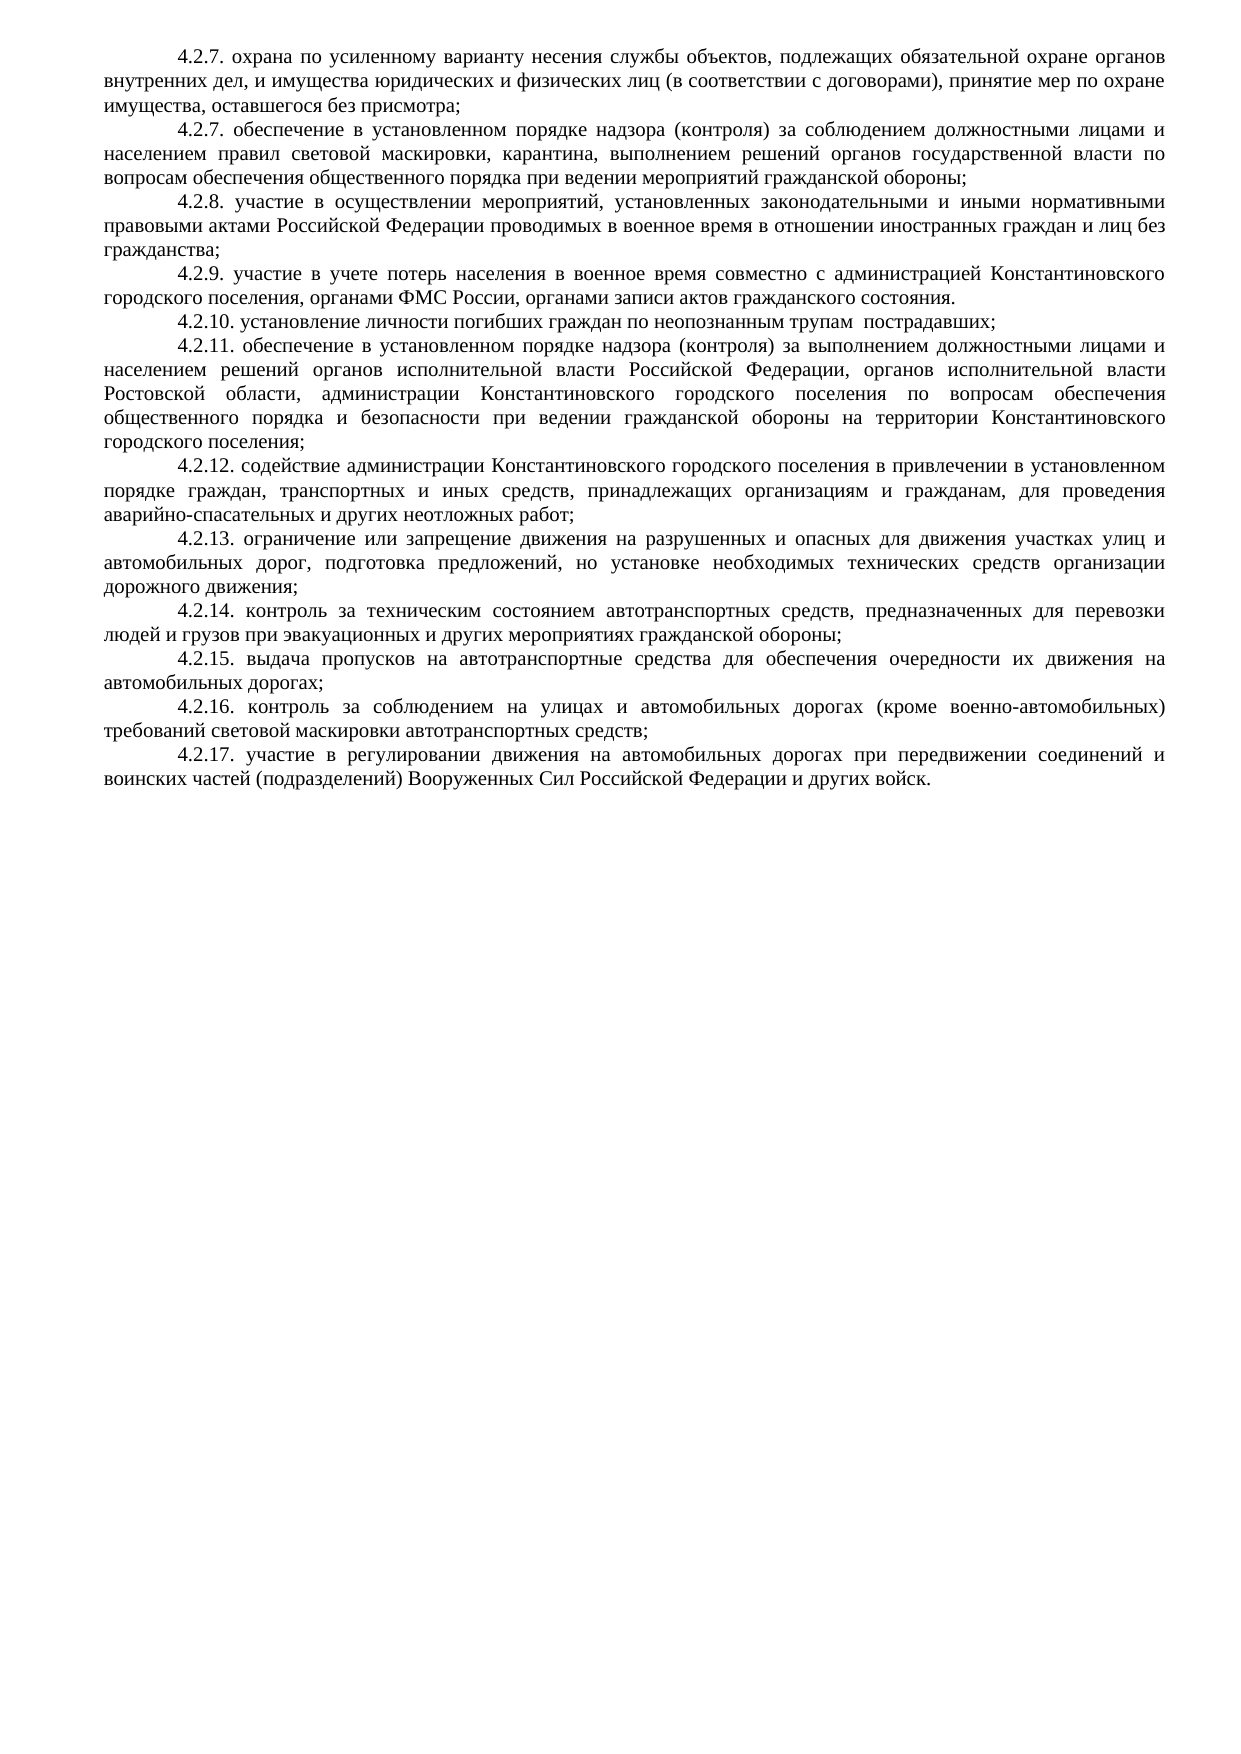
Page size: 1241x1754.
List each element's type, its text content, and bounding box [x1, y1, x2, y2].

text 4.2.13. ограничение или запрещение движения на разрушенных и опасных для движения участках улиц и автомобильных дорог, подготовка предложений, но установке необходимых технических средств организации дорожного движения; [103, 526, 1167, 598]
text 4.2.16. контроль за соблюдением на улицах и автомобильных дорогах (кроме военно-автомобильных) требований световой маскировки автотранспортных средств; [103, 694, 1167, 742]
text 4.2.17. участие в регулировании движения на автомобильных дорогах при передвижении соединений и воинских частей (подразделений) Вооруженных Сил Российской Федерации и других войск. [103, 742, 1167, 790]
text 4.2.7. охрана по усиленному варианту несения службы объектов, подлежащих обязательной охране органов внутренних дел, и имущества юридических и физических лиц (в соответствии с договорами), принятие мер по охране имущества, оставшегося без присмотра; [103, 44, 1167, 117]
text 4.2.7. обеспечение в установленном порядке надзора (контроля) за соблюдением должностными лицами и населением правил световой маскировки, карантина, выполнением решений органов государственной власти по вопросам обеспечения общественного порядка при ведении мероприятий гражданской обороны; [103, 117, 1167, 189]
text 4.2.12. содействие администрации Константиновского городского поселения в привлечении в установленном порядке граждан, транспортных и иных средств, принадлежащих организациям и гражданам, для проведения аварийно-спасательных и других неотложных работ; [103, 453, 1167, 526]
text 4.2.10. установление личности погибших граждан по неопознанным трупам пострадавших; [103, 309, 1167, 333]
text 4.2.14. контроль за техническим состоянием автотранспортных средств, предназначенных для перевозки людей и грузов при эвакуационных и других мероприятиях гражданской обороны; [103, 598, 1167, 646]
text 4.2.9. участие в учете потерь населения в военное время совместно с администрацией Константиновского городского поселения, органами ФМС России, органами записи актов гражданского состояния. [103, 261, 1167, 309]
text 4.2.8. участие в осуществлении мероприятий, установленных законодательными и иными нормативными правовыми актами Российской Федерации проводимых в военное время в отношении иностранных граждан и лиц без гражданства; [103, 189, 1167, 261]
text 4.2.11. обеспечение в установленном порядке надзора (контроля) за выполнением должностными лицами и населением решений органов исполнительной власти Российской Федерации, органов исполнительной власти Ростовской области, администрации Константиновского городского поселения по вопросам обеспечения общественного порядка и безопасности при ведении гражданской обороны на территории Константиновского городского поселения; [103, 333, 1167, 453]
text 4.2.15. выдача пропусков на автотранспортные средства для обеспечения очередности их движения на автомобильных дорогах; [103, 646, 1167, 694]
